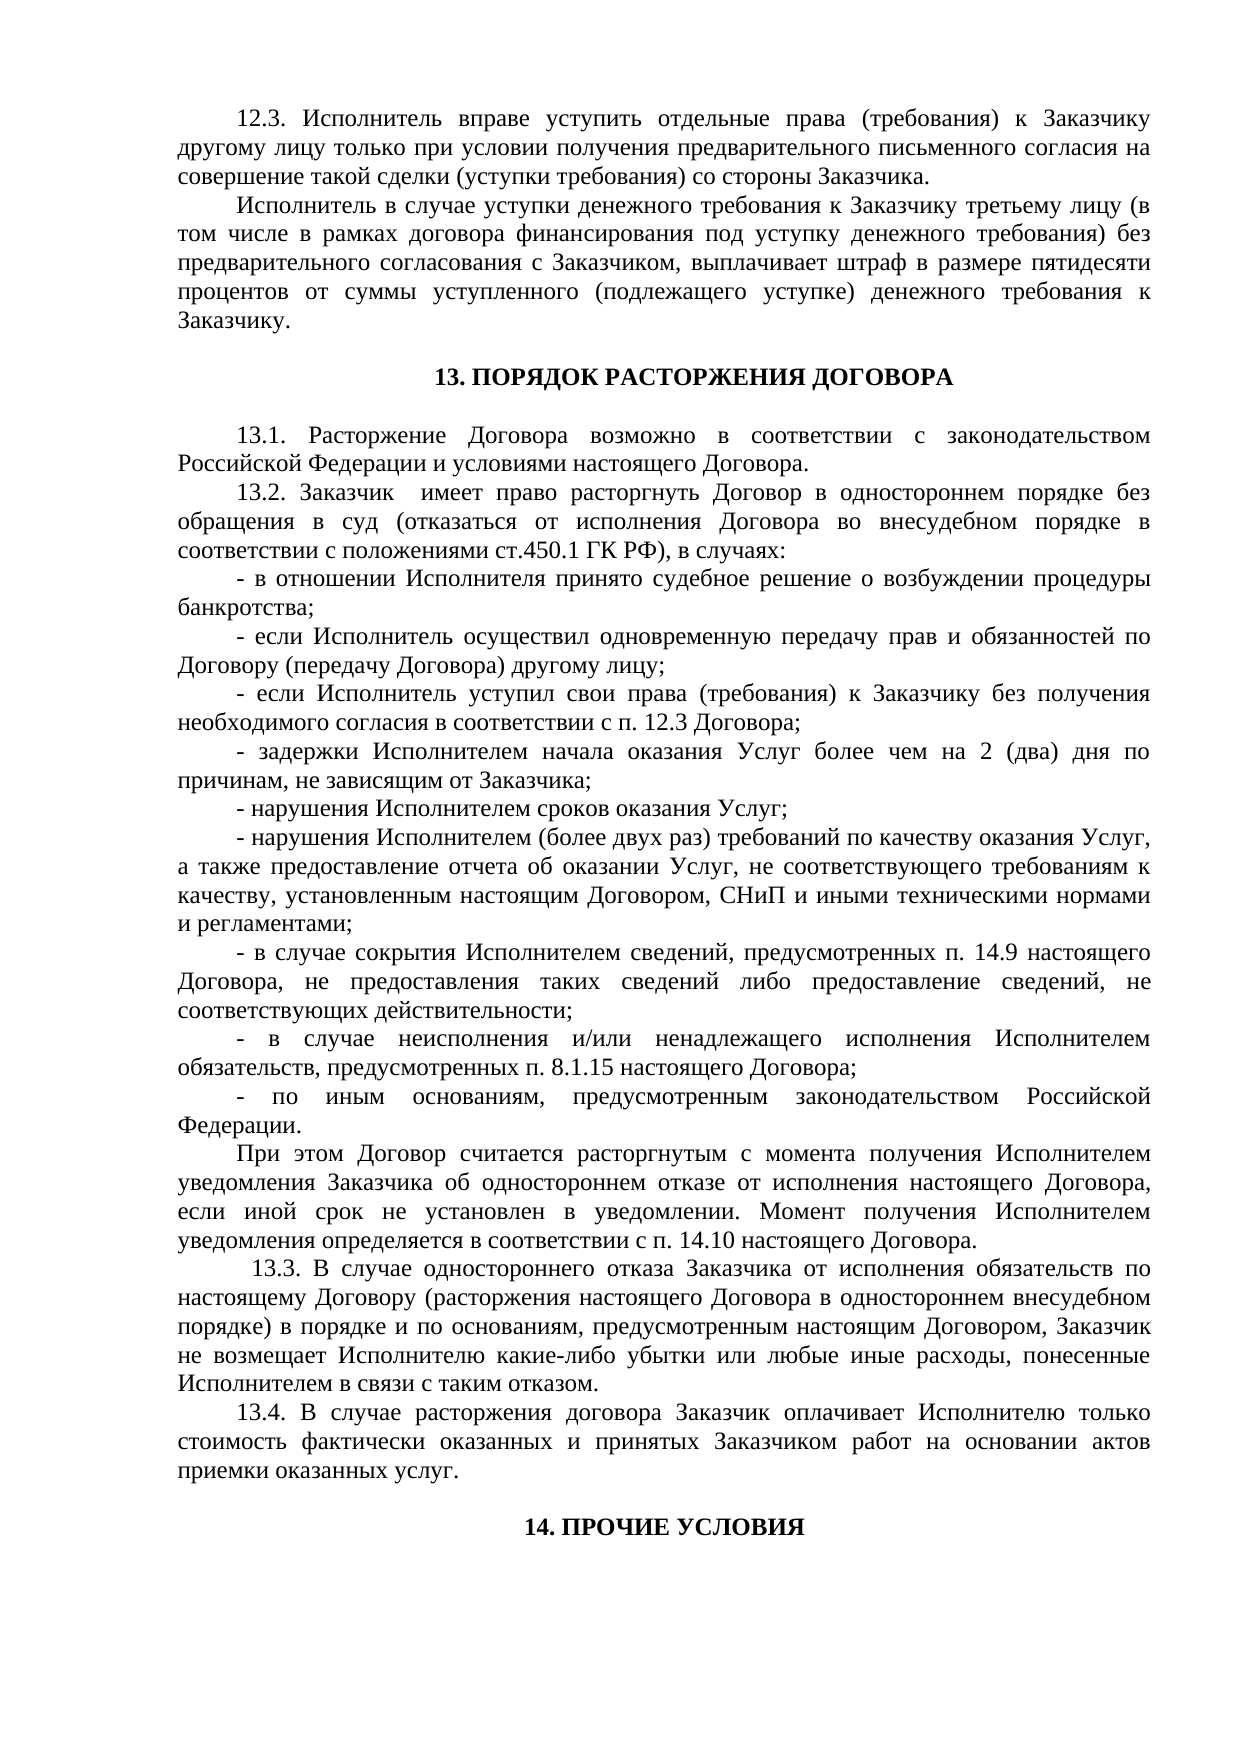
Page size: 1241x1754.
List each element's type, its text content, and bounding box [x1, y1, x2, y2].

text 13.1. Расторжение Договора возможно в соответствии с законодательством Российской Федерации и условиями настоящего Договора. [177, 420, 1152, 477]
text 13.2. Заказчик имеет право расторгнуть Договор в одностороннем порядке без обращения в суд (отказаться от исполнения Договора во внесудебном порядке в соответствии с положениями ст.450.1 ГК РФ), в случаях: [177, 477, 1152, 563]
text - в случае неисполнения и/или ненадлежащего исполнения Исполнителем обязательств, предусмотренных п. 8.1.15 настоящего Договора; [177, 1023, 1152, 1081]
text 13.3. В случае одностороннего отказа Заказчика от исполнения обязательств по настоящему Договору (расторжения настоящего Договора в одностороннем внесудебном порядке) в порядке и по основаниям, предусмотренным настоящим Договором, Заказчик не возмещает Исполнителю какие-либо убытки или любые иные расходы, понесенные Исполнителем в связи с таким отказом. [177, 1253, 1152, 1397]
text При этом Договор считается расторгнутым с момента получения Исполнителем уведомления Заказчика об одностороннем отказе от исполнения настоящего Договора, если иной срок не установлен в уведомлении. Момент получения Исполнителем уведомления определяется в соответствии с п. 14.10 настоящего Договора. [177, 1138, 1152, 1253]
text - в отношении Исполнителя принято судебное решение о возбуждении процедуры банкротства; [177, 563, 1152, 621]
text - нарушения Исполнителем (более двух раз) требований по качеству оказания Услуг, а также предоставление отчета об оказании Услуг, не соответствующего требованиям к качеству, установленным настоящим Договором, СНиП и иными техническими нормами и регламентами; [177, 822, 1152, 937]
text 14. ПРОЧИЕ УСЛОВИЯ [177, 1512, 1152, 1541]
text - нарушения Исполнителем сроков оказания Услуг; [177, 793, 1152, 822]
text - по иным основаниям, предусмотренным законодательством Российской Федерации. [177, 1081, 1152, 1138]
text 13.4. В случае расторжения договора Заказчик оплачивает Исполнителю только стоимость фактически оказанных и принятых Заказчиком работ на основании актов приемки оказанных услуг. [177, 1397, 1152, 1483]
text - задержки Исполнителем начала оказания Услуг более чем на 2 (два) дня по причинам, не зависящим от Заказчика; [177, 736, 1152, 793]
text 12.3. Исполнитель вправе уступить отдельные права (требования) к Заказчику другому лицу только при условии получения предварительного письменного согласия на совершение такой сделки (уступки требования) со стороны Заказчика. [177, 103, 1152, 190]
text - в случае сокрытия Исполнителем сведений, предусмотренных п. 14.9 настоящего Договора, не предоставления таких сведений либо предоставление сведений, не соответствующих действительности; [177, 937, 1152, 1023]
text - если Исполнитель осуществил одновременную передачу прав и обязанностей по Договору (передачу Договора) другому лицу; [177, 621, 1152, 678]
text 13. ПОРЯДОК РАСТОРЖЕНИЯ ДОГОВОРА [177, 362, 1152, 391]
text Исполнитель в случае уступки денежного требования к Заказчику третьему лицу (в том числе в рамках договора финансирования под уступку денежного требования) без предварительного согласования с Заказчиком, выплачивает штраф в размере пятидесяти процентов от суммы уступленного (подлежащего уступке) денежного требования к Заказчику. [177, 190, 1152, 333]
text - если Исполнитель уступил свои права (требования) к Заказчику без получения необходимого согласия в соответствии с п. 12.3 Договора; [177, 678, 1152, 736]
